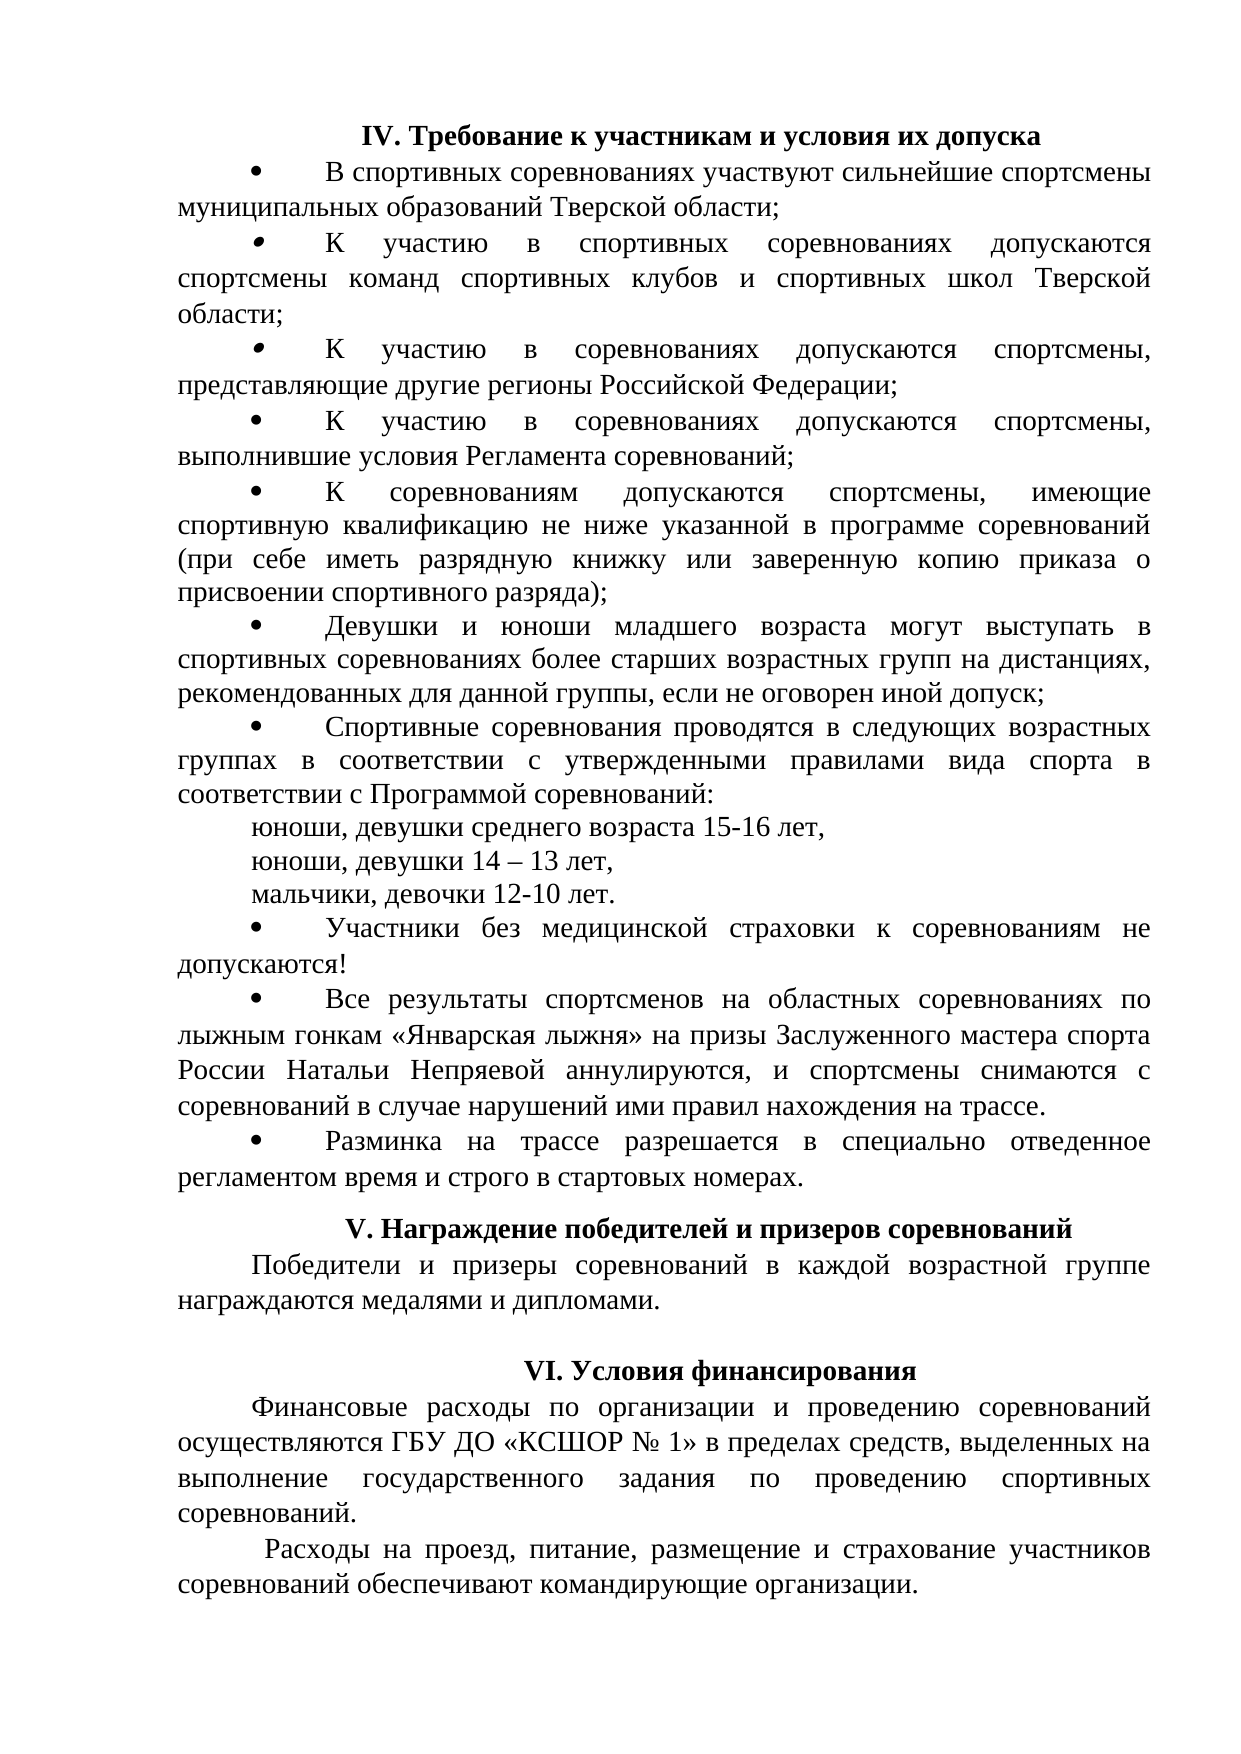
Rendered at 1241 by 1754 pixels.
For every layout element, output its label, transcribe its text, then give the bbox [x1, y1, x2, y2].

list Девушки и юноши младшего возраста могут выступать в спортивных соревнованиях более старших возрастных групп на дистанциях, рекомендованных для данной группы, если не оговорен иной допуск; [177, 608, 1152, 709]
list Участники без медицинской страховки к соревнованиям не допускаются! [177, 910, 1152, 979]
list Спортивные соревнования проводятся в следующих возрастных группах в соответствии с утвержденными правилами вида спорта в соответствии с Программой соревнований: [177, 709, 1152, 809]
list юноши, девушки среднего возраста 15-16 лет, [177, 809, 1152, 843]
list мальчики, девочки 12-10 лет. [177, 877, 1152, 910]
list юноши, девушки 14 – 13 лет, [177, 843, 1152, 877]
list К участию в спортивных соревнованиях допускаются спортсмены команд спортивных клубов и спортивных школ Тверской области; [177, 225, 1152, 329]
list В спортивных соревнованиях участвуют сильнейшие спортсмены муниципальных образований Тверской области; [177, 154, 1152, 223]
list VI. Условия финансирования [288, 1353, 1152, 1387]
text Финансовые расходы по организации и проведению соревнований осуществляются ГБУ ДО «КСШОР № 1» в пределах средств, выделенных на выполнение государственного задания по проведению спортивных соревнований. [177, 1389, 1152, 1529]
list IV. Требование к участникам и условия их допуска [251, 118, 1152, 152]
list Разминка на трассе разрешается в специально отведенное регламентом время и строго в стартовых номерах. [177, 1123, 1152, 1193]
list Все результаты спортсменов на областных соревнованиях по лыжным гонкам «Январская лыжня» на призы Заслуженного мастера спорта России Натальи Непряевой аннулируются, и спортсмены снимаются с соревнований в случае нарушений ими правил нахождения на трассе. [177, 981, 1152, 1121]
text Победители и призеры соревнований в каждой возрастной группе награждаются медалями и дипломами. [177, 1247, 1152, 1316]
text Расходы на проезд, питание, размещение и страхование участников соревнований обеспечивают командирующие организации. [177, 1531, 1152, 1600]
list К соревнованиям допускаются спортсмены, имеющие спортивную квалификацию не ниже указанной в программе соревнований (при себе иметь разрядную книжку или заверенную копию приказа о присвоении спортивного разряда); [177, 474, 1152, 608]
list К участию в соревнованиях допускаются спортсмены, представляющие другие регионы Российской Федерации; [177, 331, 1152, 401]
text V. Награждение победителей и призеров соревнований [177, 1211, 1152, 1245]
list К участию в соревнованиях допускаются спортсмены, выполнившие условия Регламента соревнований; [177, 403, 1152, 472]
